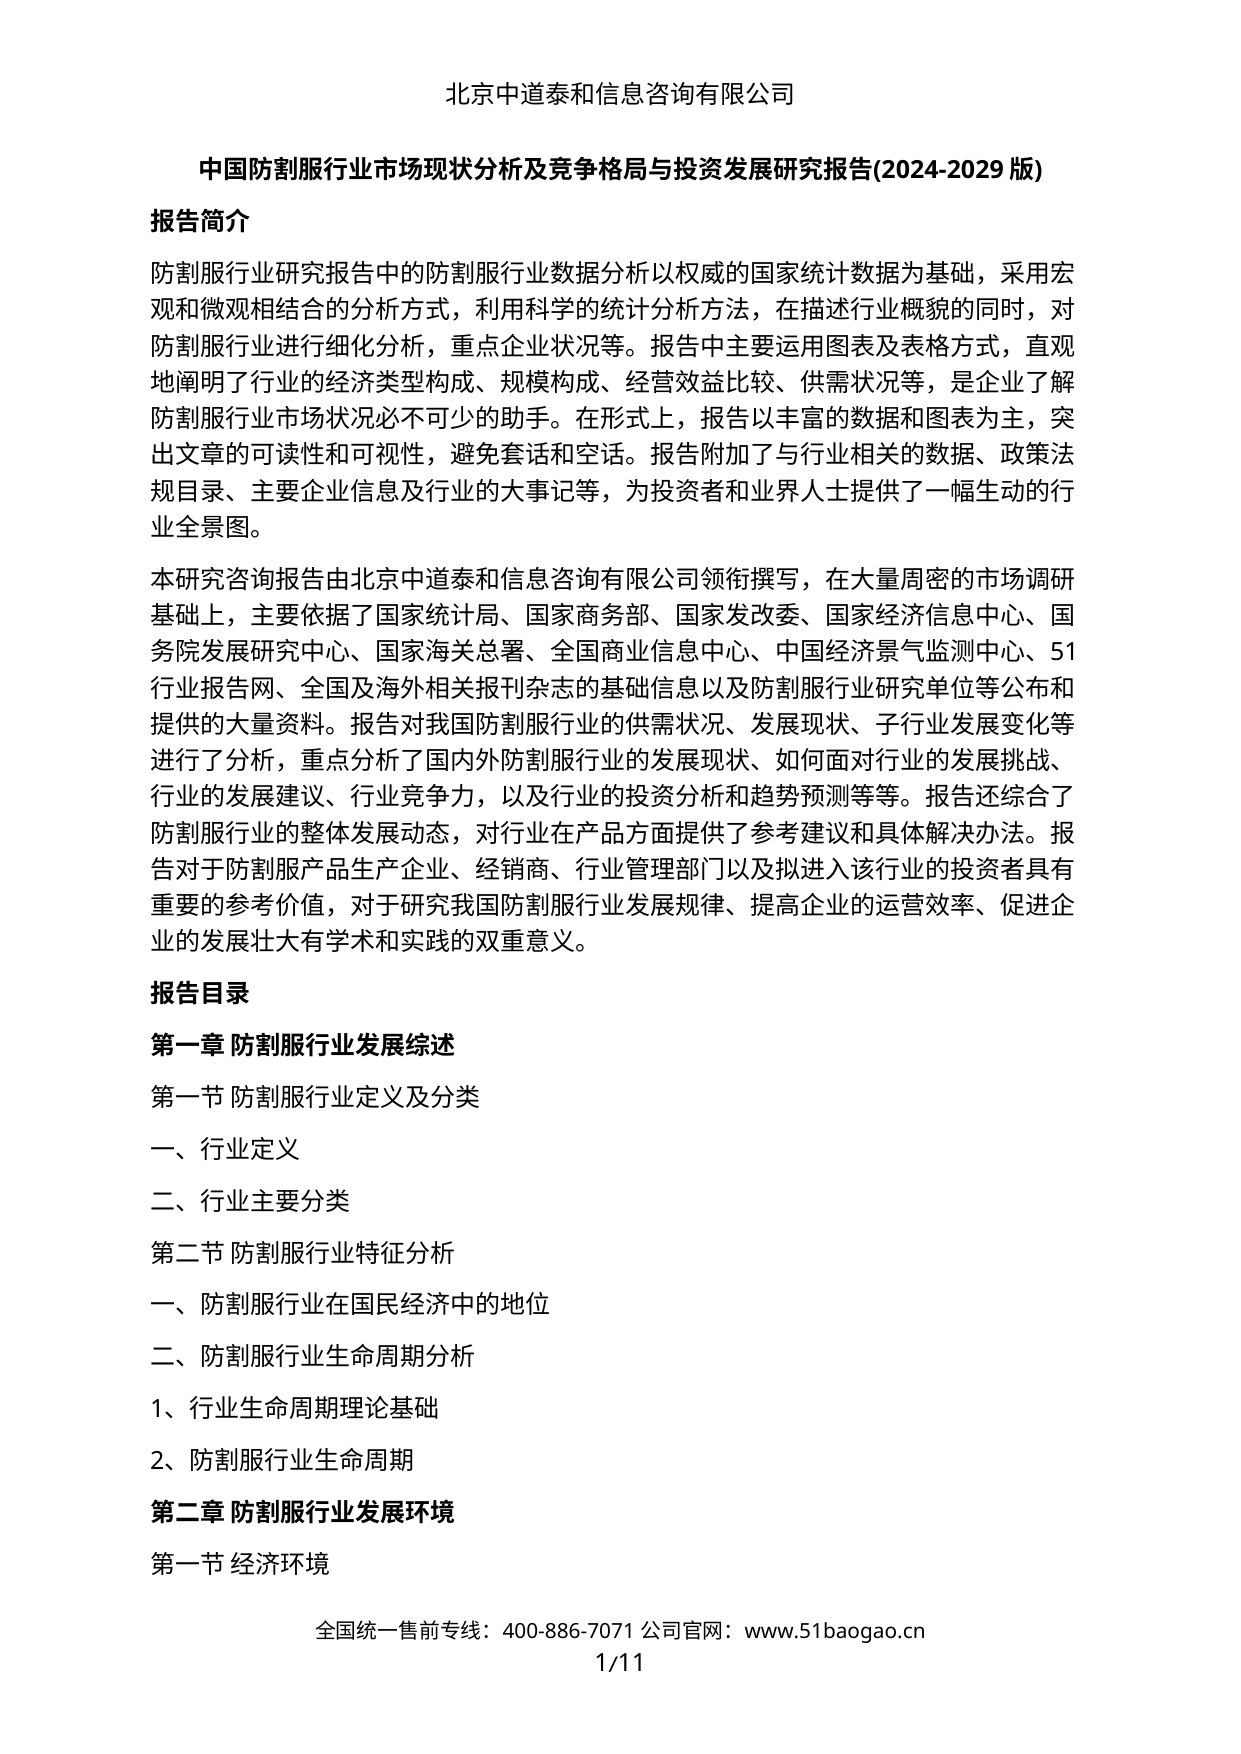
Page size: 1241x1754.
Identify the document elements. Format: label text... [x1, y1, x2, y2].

text 报告简介 [150, 202, 1090, 238]
text 一、行业定义 [150, 1129, 1090, 1166]
text 第二节 防割服行业特征分析 [150, 1233, 1090, 1269]
text 2、防割服行业生命周期 [150, 1441, 1090, 1477]
text 1、行业生命周期理论基础 [150, 1389, 1090, 1425]
text 中国防割服行业市场现状分析及竞争格局与投资发展研究报告(2024-2029版) [150, 150, 1090, 186]
text 一、防割服行业在国民经济中的地位 [150, 1285, 1090, 1321]
text 防割服行业研究报告中的防割服行业数据分析以权威的国家统计数据为基础，采用宏观和微观相结合的分析方式，利用科学的统计分析方法，在描述行业概貌的同时，对防割服行业进行细化分析，重点企业状况等。报告中主要运用图表及表格方式，直观地阐明了行业的经济类型构成、规模构成、经营效益比较、供需状况等，是企业了解防割服行业市场状况必不可少的助手。在形式上，报告以丰富的数据和图表为主，突出文章的可读性和可视性，避免套话和空话。报告附加了与行业相关的数据、政策法规目录、主要企业信息及行业的大事记等，为投资者和业界人士提供了一幅生动的行业全景图。 [150, 254, 1090, 544]
text 二、防割服行业生命周期分析 [150, 1337, 1090, 1373]
text 第一节 经济环境 [150, 1544, 1090, 1581]
text 第一节 防割服行业定义及分类 [150, 1077, 1090, 1114]
text 第一章 防割服行业发展综述 [150, 1026, 1090, 1062]
text 第二章 防割服行业发展环境 [150, 1492, 1090, 1529]
text 二、行业主要分类 [150, 1181, 1090, 1217]
text 本研究咨询报告由北京中道泰和信息咨询有限公司领衔撰写，在大量周密的市场调研基础上，主要依据了国家统计局、国家商务部、国家发改委、国家经济信息中心、国务院发展研究中心、国家海关总署、全国商业信息中心、中国经济景气监测中心、51行业报告网、全国及海外相关报刊杂志的基础信息以及防割服行业研究单位等公布和提供的大量资料。报告对我国防割服行业的供需状况、发展现状、子行业发展变化等进行了分析，重点分析了国内外防割服行业的发展现状、如何面对行业的发展挑战、行业的发展建议、行业竞争力，以及行业的投资分析和趋势预测等等。报告还综合了防割服行业的整体发展动态，对行业在产品方面提供了参考建议和具体解决办法。报告对于防割服产品生产企业、经销商、行业管理部门以及拟进入该行业的投资者具有重要的参考价值，对于研究我国防割服行业发展规律、提高企业的运营效率、促进企业的发展壮大有学术和实践的双重意义。 [150, 559, 1090, 958]
text 报告目录 [150, 974, 1090, 1010]
